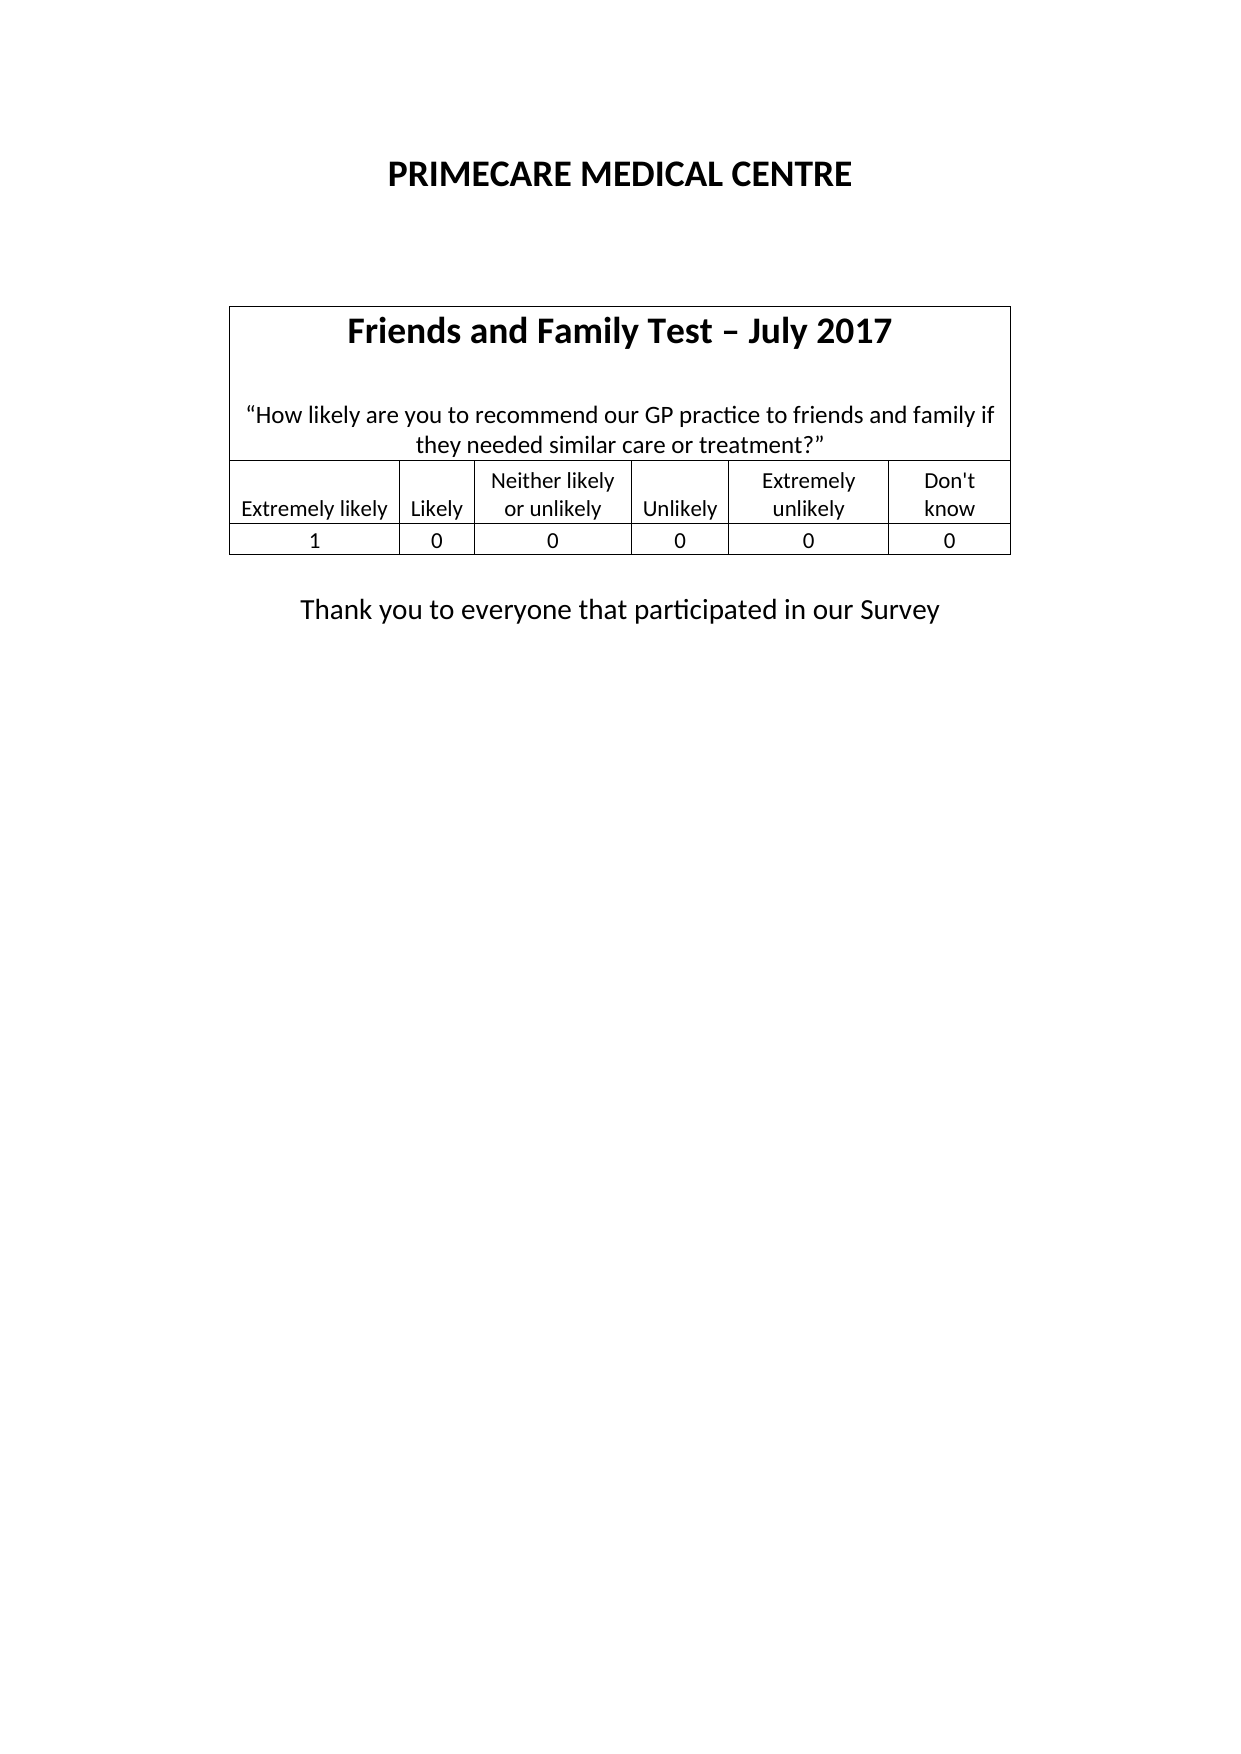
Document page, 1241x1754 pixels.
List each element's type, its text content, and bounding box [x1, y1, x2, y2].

table_cell Extremely unlikely [729, 461, 888, 522]
text PRIMECARE MEDICAL CENTRE [150, 150, 1090, 196]
table_cell Neither likely or unlikely [475, 461, 631, 522]
table_cell Extremely likely [230, 461, 399, 522]
table_cell Unlikely [632, 461, 728, 522]
table_cell 0 [729, 524, 888, 554]
table_cell 1 [230, 524, 399, 554]
table_cell 0 [400, 524, 474, 554]
table_cell 0 [889, 524, 1010, 554]
table_cell 0 [632, 524, 728, 554]
table_cell Likely [400, 461, 474, 522]
table_cell Don't know [889, 461, 1010, 522]
text Thank you to everyone that participated in our Survey [150, 591, 1090, 627]
table_cell 0 [475, 524, 631, 554]
table_header Friends and Family Test – July 2017 “How likely are you to recommend our GP practice to friends and family if they needed similar care or treatment?” [230, 307, 1010, 460]
